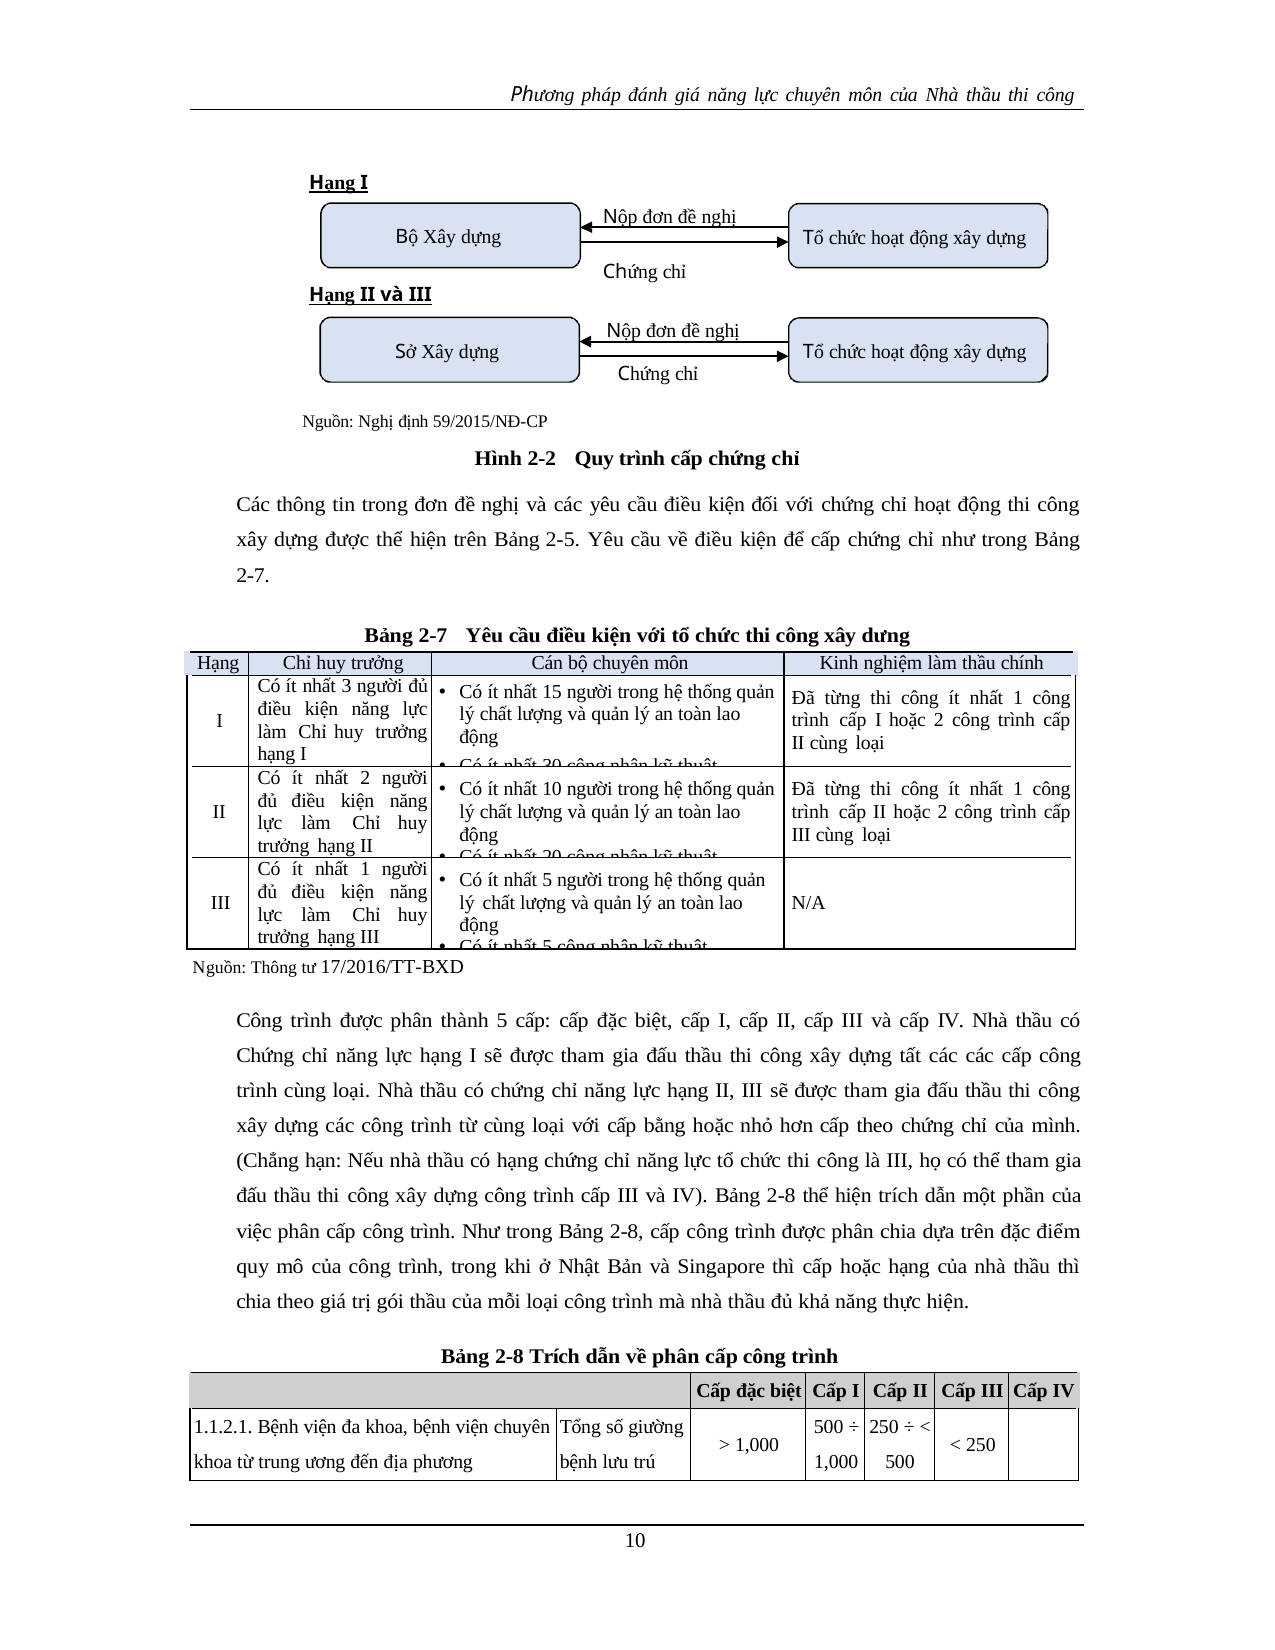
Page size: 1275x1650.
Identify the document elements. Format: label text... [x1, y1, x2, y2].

table_cell < 250 [935, 1409, 1008, 1479]
table_cell > 1,000 [691, 1409, 805, 1479]
text Hạng I [309, 168, 1096, 195]
table_header Cấp IV [1009, 1373, 1077, 1408]
table_header Chỉ huy trưởng [249, 653, 431, 675]
subtitle Bảng 2-7 Yêu cầu điều kiện với tổ chức thi công xây dưng [357, 623, 916, 647]
text Nguồn: Thông tư 17/2016/TT-BXD [192, 955, 1096, 978]
table_cell Có ít nhất 1 người đủ điều kiện năng lực làm Chỉ huy trưởng hạng III [249, 858, 431, 948]
table_cell III [188, 857, 248, 948]
table_cell N/A [785, 857, 1075, 948]
table_header Cấp đặc biệt [691, 1373, 805, 1408]
subtitle Bảng 2-8 Trích dẫn về phân cấp công trình [441, 1343, 1096, 1368]
table_cell Có ít nhất 3 người đủ điều kiện năng lực làm Chỉ huy trưởng hạng I [249, 676, 431, 766]
table_header Cấp II [865, 1373, 934, 1408]
table_cell Có ít nhất 2 người đủ điều kiện năng lực làm Chỉ huy trưởng hạng II [249, 767, 431, 857]
table_cell I [188, 675, 248, 766]
table_header Hạng [190, 653, 248, 675]
text Hạng II và III [309, 281, 1096, 308]
table_cell Có ít nhất 15 người trong hệ thống quản lý chất lượng và quản lý an toàn lao động Có ít nhất 30 công nhân kỹ thuật [432, 676, 783, 766]
table_header Kinh nghiệm làm thầu chính [785, 653, 1073, 675]
table_header Cấp I [806, 1373, 864, 1408]
table_cell Có ít nhất 10 người trong hệ thống quản lý chất lượng và quản lý an toàn lao động Có ít nhất 20 công nhân kỹ thuật [432, 767, 783, 857]
table_cell Đã từng thi công ít nhất 1 công trình cấp II hoặc 2 công trình cấp III cùng loại [785, 766, 1075, 857]
text Các thông tin trong đơn đề nghị và các yêu cầu điều kiện đối với chứng chỉ hoạt động thi công xây dựng được thể hiện trên Bảng 2-5. Yêu cầu về điều kiện để cấp chứng chỉ như trong Bảng 2-7. [236, 492, 1081, 587]
text Công trình được phân thành 5 cấp: cấp đặc biệt, cấp I, cấp II, cấp III và cấp IV. Nhà thầu có Chứng chỉ năng lực hạng I sẽ được tham gia đấu thầu thi công xây dựng tất các các cấp công trình cùng loại. Nhà thầu có chứng chỉ năng lực hạng II, III sẽ được tham gia đấu thầu thi công xây dựng các công trình từ cùng loại với cấp bằng hoặc nhỏ hơn cấp theo chứng chỉ của mình. (Chẳng hạn: Nếu nhà thầu có hạng chứng chỉ năng lực tổ chức thi công là III, họ có thể tham gia đấu thầu thi công xây dựng công trình cấp III và IV). Bảng 2-8 thể hiện trích dẫn một phần của việc phân cấp công trình. Như trong Bảng 2-8, cấp công trình được phân chia dựa trên đặc điểm quy mô của công trình, trong khi ở Nhật Bản và Singapore thì cấp hoặc hạng của nhà thầu thì chia theo giá trị gói thầu của mỗi loại công trình mà nhà thầu đủ khả năng thực hiện. [236, 1008, 1082, 1313]
table_header Cán bộ chuyên môn [432, 653, 783, 675]
subtitle Hình 2-2 Quy trình cấp chứng chỉ [357, 446, 916, 469]
table_cell 500 ÷ 1,000 [806, 1409, 864, 1479]
text Nguồn: Nghị định 59/2015/NĐ-CP [302, 411, 1096, 431]
table_cell II [188, 766, 248, 857]
table_header [191, 1373, 690, 1408]
table_cell 1.1.2.1. Bệnh viện đa khoa, bệnh viện chuyên khoa từ trung ương đến địa phương [191, 1408, 556, 1479]
table_header Cấp III [935, 1373, 1008, 1408]
table_cell Tổng số giường bệnh lưu trú [557, 1409, 690, 1479]
table_cell Đã từng thi công ít nhất 1 công trình cấp I hoặc 2 công trình cấp II cùng loại [785, 675, 1075, 766]
table_cell Có ít nhất 5 người trong hệ thống quản lý chất lượng và quản lý an toàn lao động Có ít nhất 5 công nhân kỹ thuật [432, 858, 783, 948]
table_cell 250 ÷ < 500 [865, 1409, 934, 1479]
table_cell [1009, 1408, 1078, 1479]
